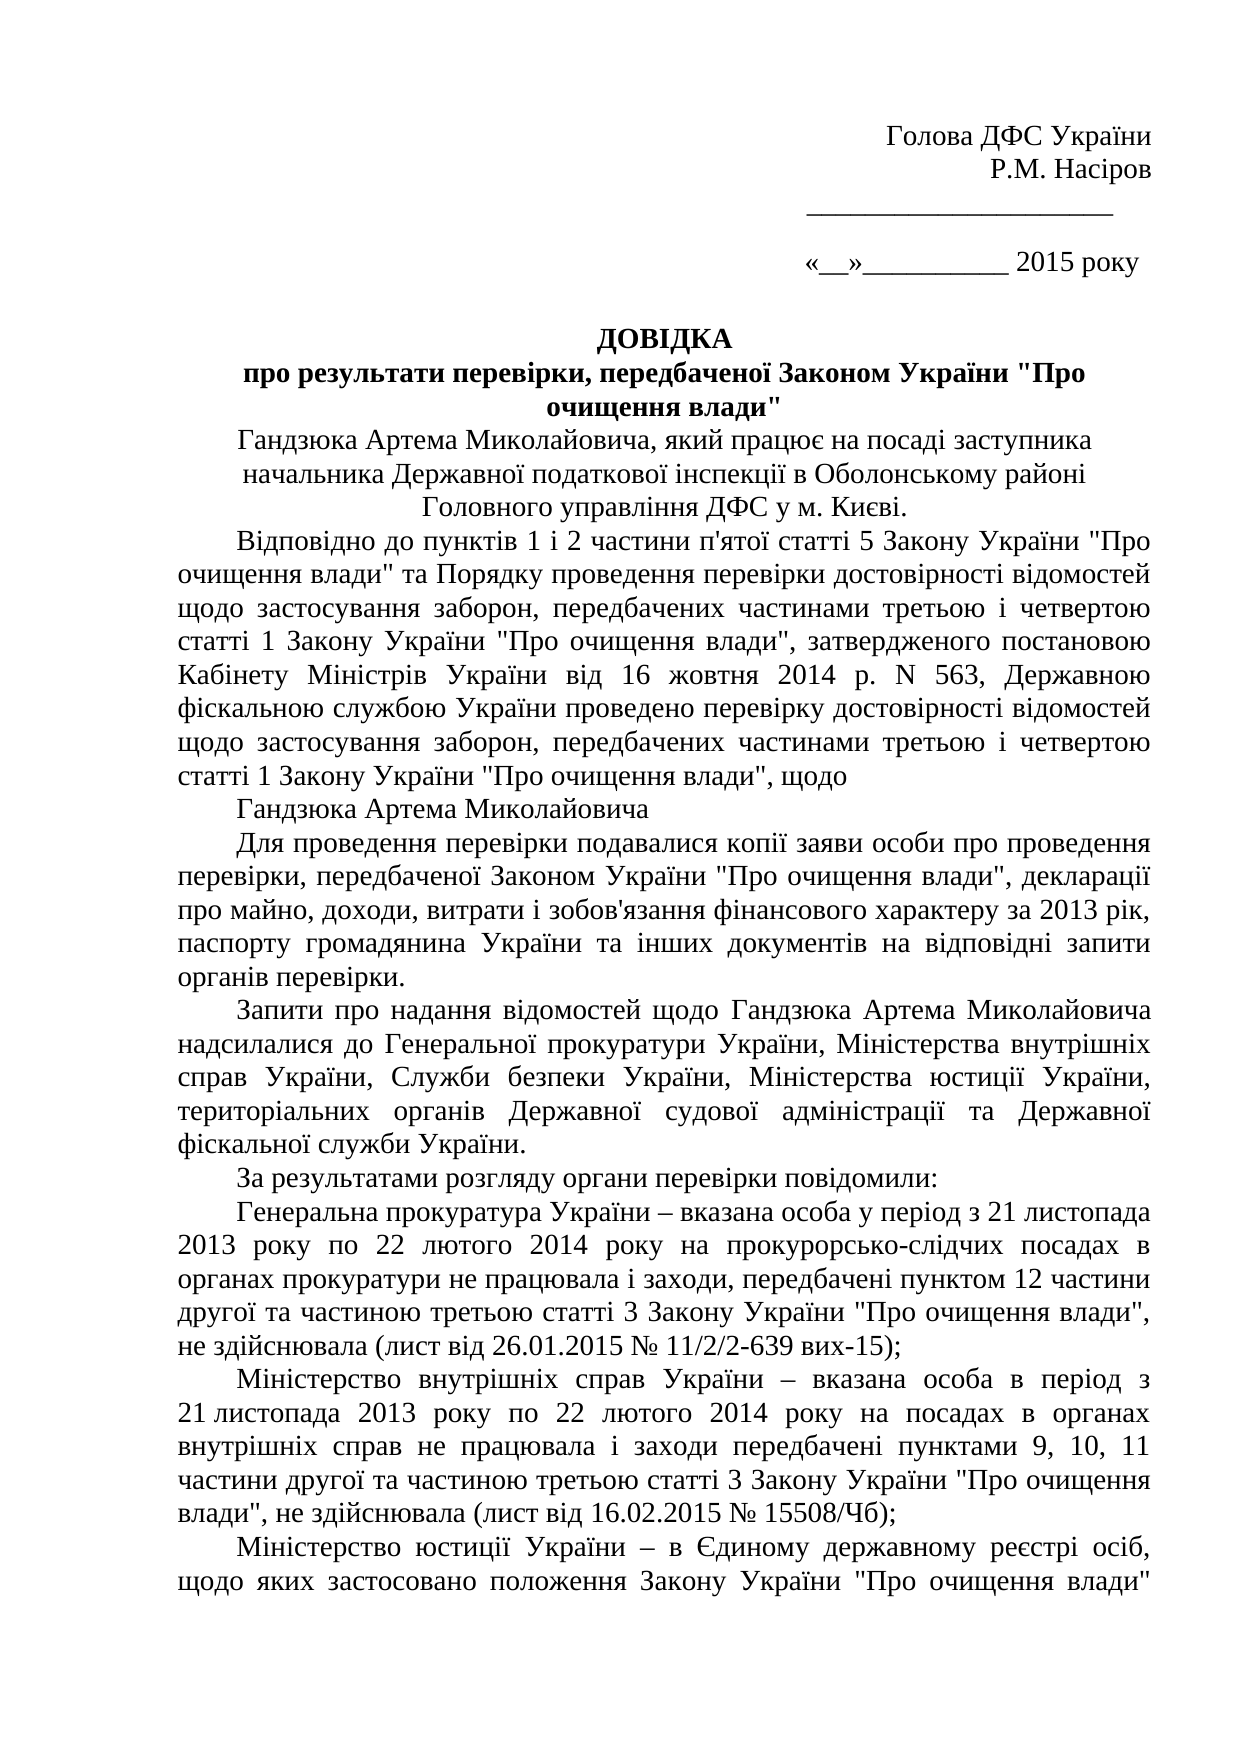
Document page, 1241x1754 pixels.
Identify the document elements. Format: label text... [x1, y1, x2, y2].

text Для проведення перевірки подавалися копії заяви особи про проведення перевірки, передбаченої Законом України "Про очищення влади", декларації про майно, доходи, витрати і зобов'язання фінансового характеру за 2013 рік, паспорту громадянина України та інших документів на відповідні запити органів перевірки. [177, 825, 1152, 992]
text Запити про надання відомостей щодо Гандзюка Артема Миколайовича надсилалися до Генеральної прокуратури України, Міністерства внутрішніх справ України, Служби безпеки України, Міністерства юстиції України, територіальних органів Державної судової адміністрації та Державної фіскальної служби України. [177, 992, 1152, 1160]
text «__»__________ 2015 року [177, 244, 1152, 278]
text Р.М. Насіров [177, 152, 1152, 185]
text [177, 1529, 1152, 1596]
text За результатами розгляду органи перевірки повідомили: [177, 1160, 1152, 1194]
text Гандзюка Артема Миколайовича [177, 791, 1152, 825]
text про результати перевірки, передбаченої Законом України "Про очищення влади" [177, 355, 1152, 422]
text Голова ДФС України [177, 118, 1152, 152]
text Гандзюка Артема Миколайовича, який працює на посаді заступника начальника Державної податкової інспекції в Оболонському районі Головного управління ДФС у м. Києві. [177, 422, 1152, 523]
text Міністерство внутрішніх справ України – вказана особа в період з 21 листопада 2013 року по 22 лютого 2014 року на посадах в органах внутрішніх справ не працювала і заходи передбачені пунктами 9, 10, 11 частини другої та частиною третьою статті 3 Закону України "Про очищення влади", не здійснювала (лист від 16.02.2015 № 15508/Чб); [177, 1361, 1152, 1529]
text Відповідно до пунктів 1 і 2 частини п'ятої статті 5 Закону України "Про очищення влади" та Порядку проведення перевірки достовірності відомостей щодо застосування заборон, передбачених частинами третьою і четвертою статті 1 Закону України "Про очищення влади", затвердженого постановою Кабінету Міністрів України від 16 жовтня 2014 р. N 563, Державною фіскальною службою України проведено перевірку достовірності відомостей щодо застосування заборон, передбачених частинами третьою і четвертою статті 1 Закону України "Про очищення влади", щодо [177, 523, 1152, 791]
text ДОВІДКА [177, 322, 1152, 355]
text _____________________ [177, 185, 1152, 219]
text Генеральна прокуратура України – вказана особа у період з 21 листопада 2013 року по 22 лютого 2014 року на прокурорсько-слідчих посадах в органах прокуратури не працювала і заходи, передбачені пунктом 12 частини другої та частиною третьою статті 3 Закону України "Про очищення влади", не здійснювала (лист від 26.01.2015 № 11/2/2-639 вих-15); [177, 1194, 1152, 1361]
